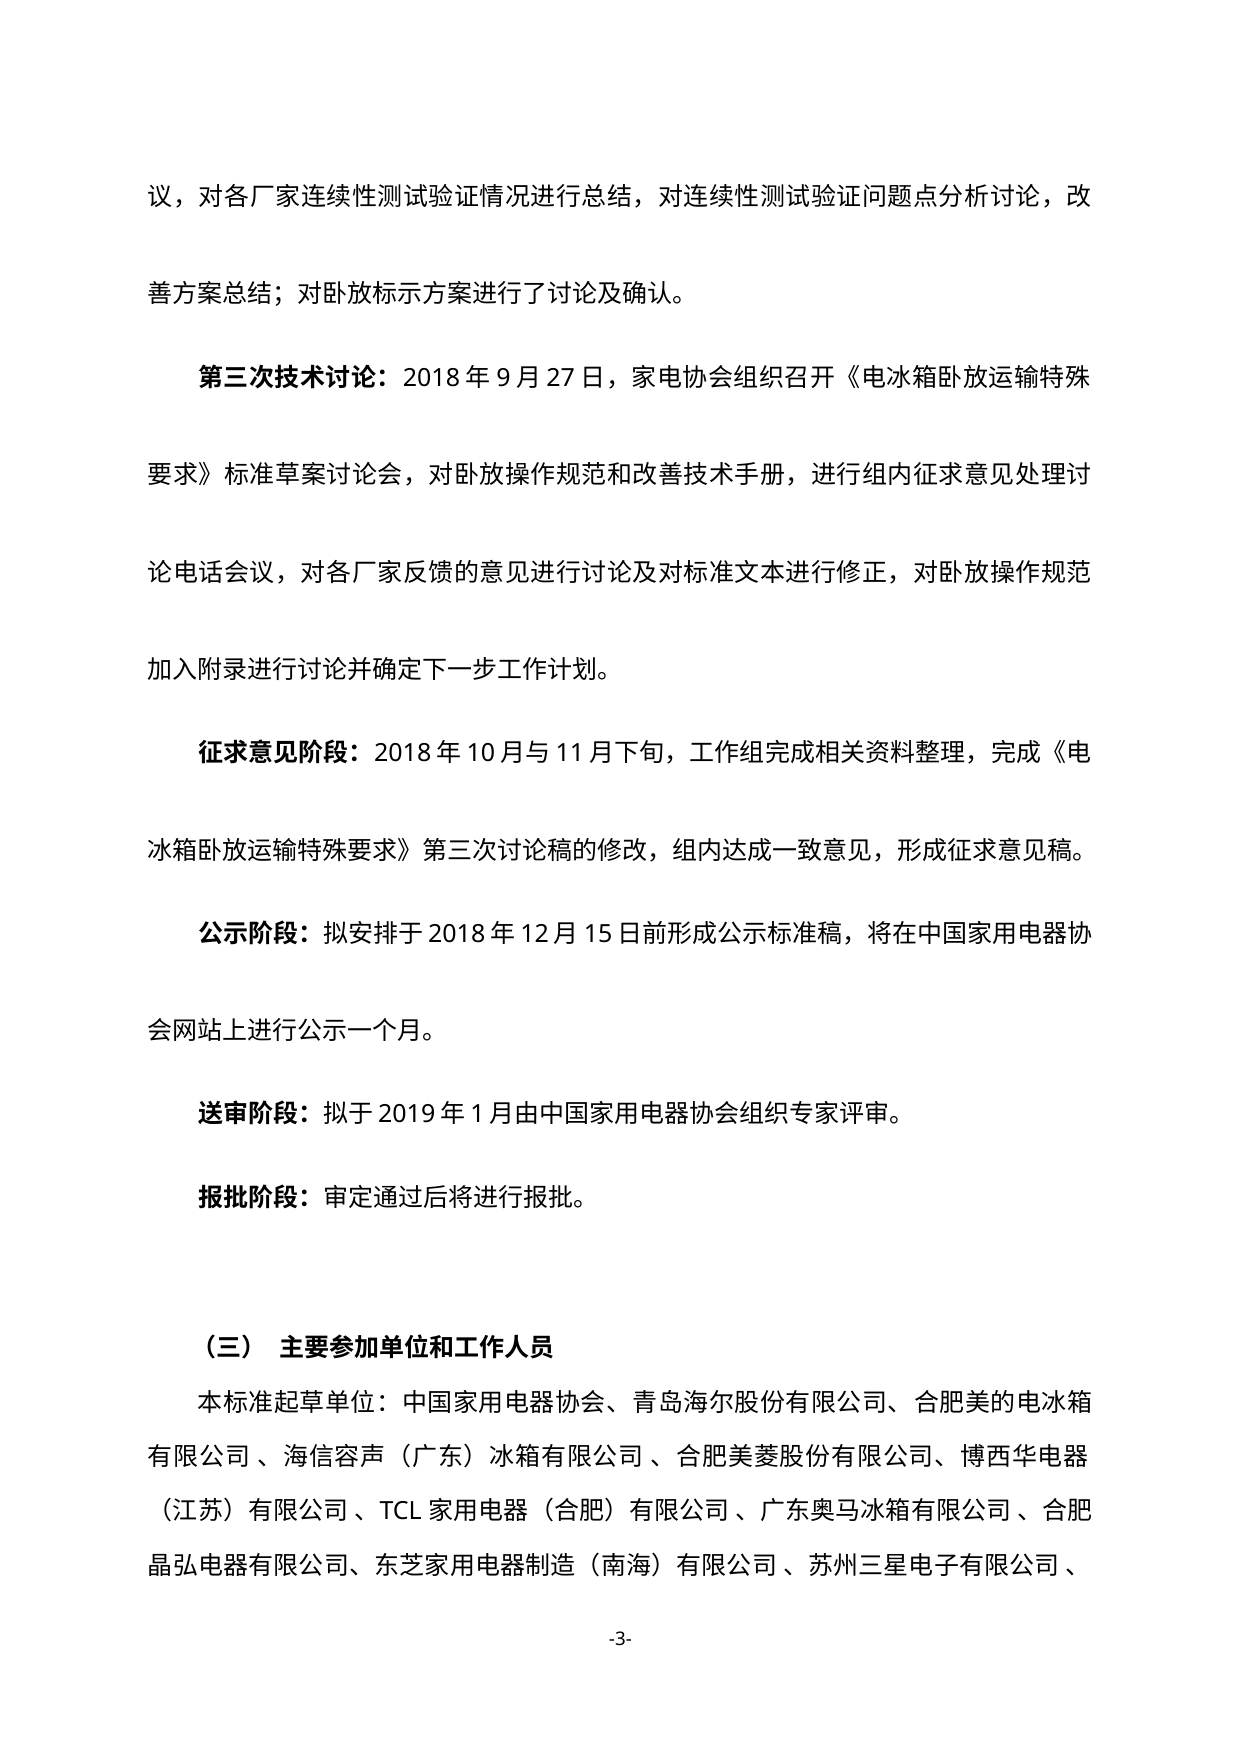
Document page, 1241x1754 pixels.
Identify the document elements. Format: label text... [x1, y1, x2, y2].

text 报批阶段：审定通过后将进行报批。 [148, 1163, 1092, 1228]
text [148, 162, 1092, 324]
text 送审阶段：拟于2019年1月由中国家用电器协会组织专家评审。 [148, 1079, 1092, 1144]
text 第三次技术讨论：2018年9月27日，家电协会组织召开《电冰箱卧放运输特殊要求》标准草案讨论会，对卧放操作规范和改善技术手册，进行组内征求意见处理讨论电话会议，对各厂家反馈的意见进行讨论及对标准文本进行修正，对卧放操作规范加入附录进行讨论并确定下一步工作计划。 [148, 343, 1092, 700]
text 征求意见阶段：2018年10月与11月下旬，工作组完成相关资料整理，完成《电冰箱卧放运输特殊要求》第三次讨论稿的修改，组内达成一致意见，形成征求意见稿。 [148, 718, 1092, 881]
list 主要参加单位和工作人员 [191, 1328, 1092, 1364]
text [148, 1382, 1092, 1581]
text 公示阶段：拟安排于2018年12月15日前形成公示标准稿，将在中国家用电器协会网站上进行公示一个月。 [148, 899, 1092, 1061]
